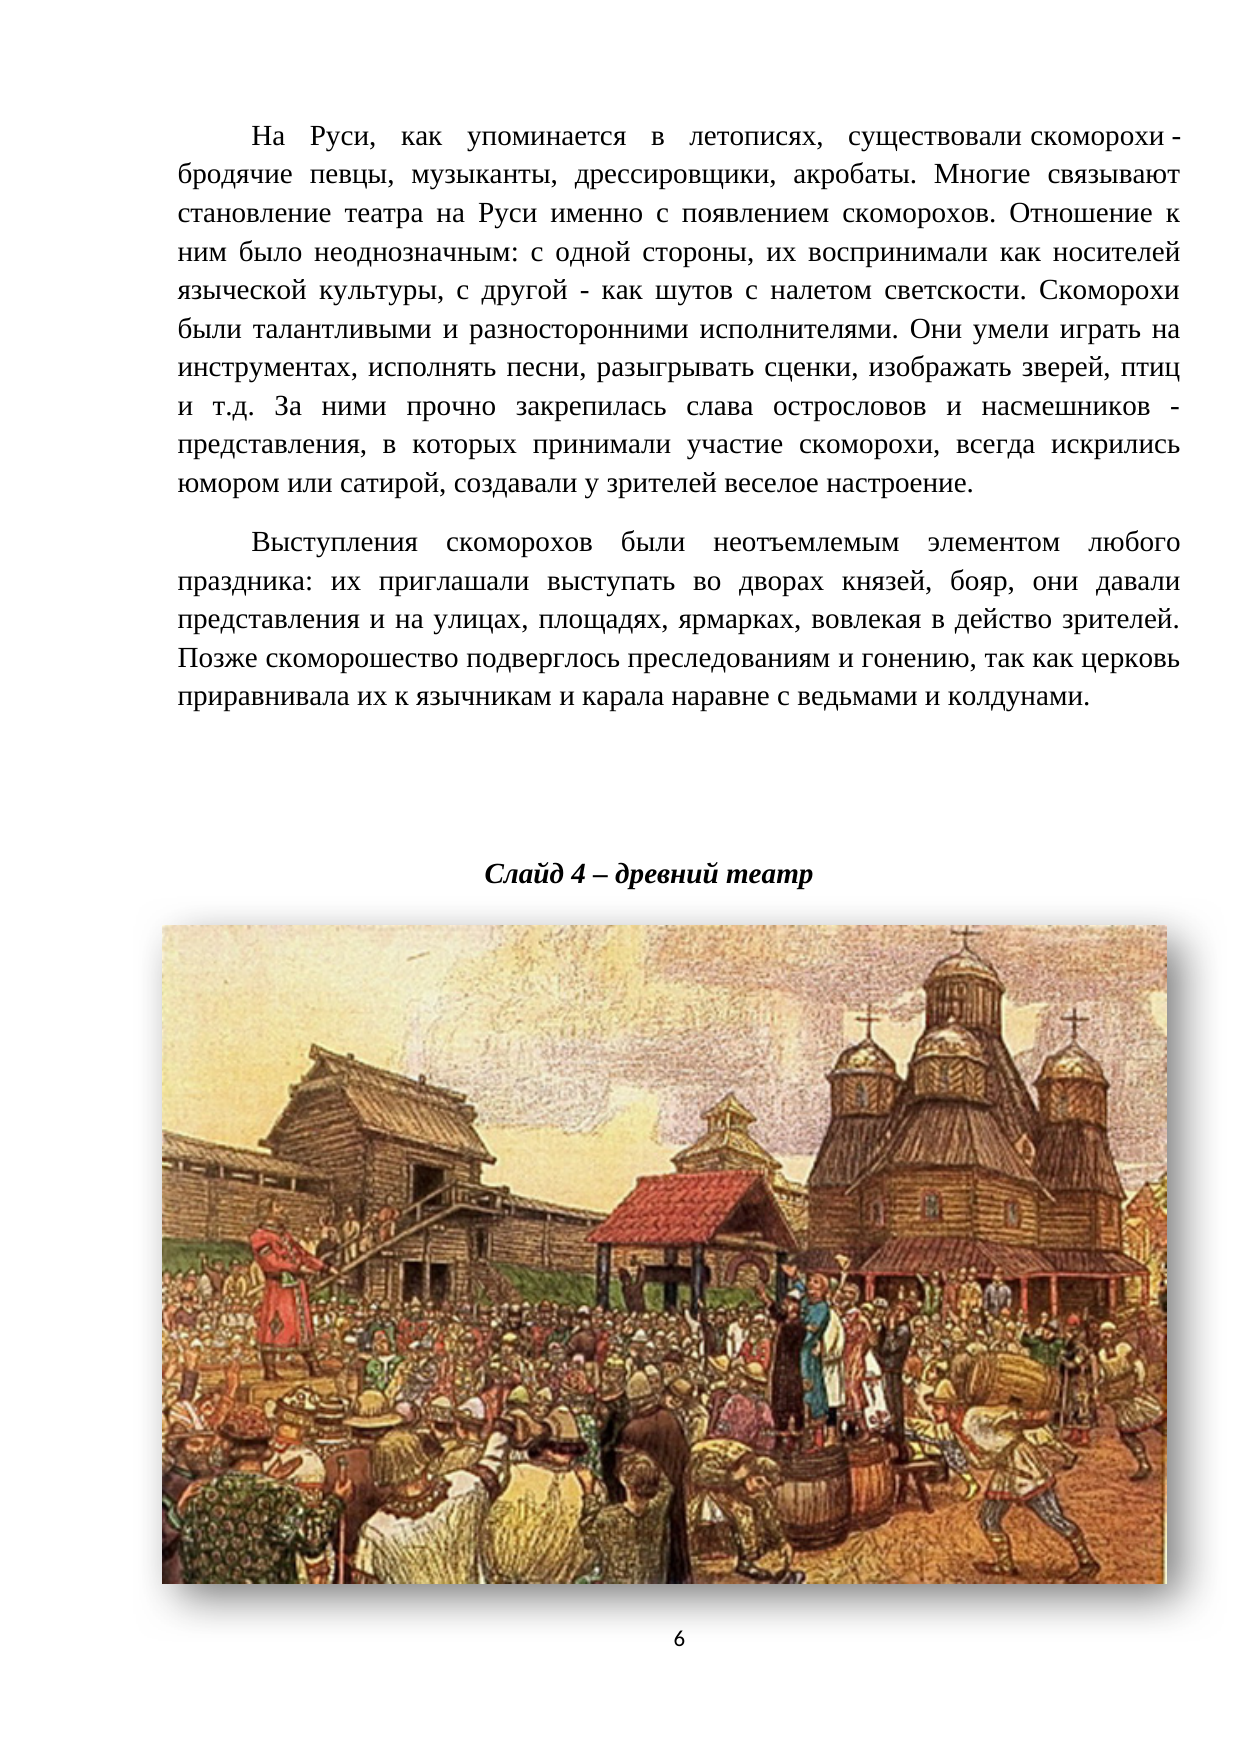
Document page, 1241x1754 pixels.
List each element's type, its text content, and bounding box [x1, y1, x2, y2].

text Слайд 4 – древний театр [177, 857, 1181, 890]
picture [162, 925, 1167, 1584]
text Выступления скоморохов были неотъемлемым элементом любого праздника: их приглашали выступать во дворах князей, бояр, они давали представления и на улицах, площадях, ярмарках, вовлекая в действо зрителей. Позже скоморошество подверглось преследованиям и гонению, так как церковь приравнивала их к язычникам и карала наравне с ведьмами и колдунами. [177, 524, 1181, 712]
text На Руси, как упоминается в летописях, существовали скоморохи - бродячие певцы, музыканты, дрессировщики, акробаты. Многие связывают становление театра на Руси именно с появлением скоморохов. Отношение к ним было неоднозначным: с одной стороны, их воспринимали как носителей языческой культуры, с другой - как шутов с налетом светскости. Скоморохи были талантливыми и разносторонними исполнителями. Они умели играть на инструментах, исполнять песни, разыгрывать сценки, изображать зверей, птиц и т.д. За ними прочно закрепилась слава острословов и насмешников - представления, в которых принимали участие скоморохи, всегда искрились юмором или сатирой, создавали у зрителей веселое настроение. [177, 118, 1181, 498]
